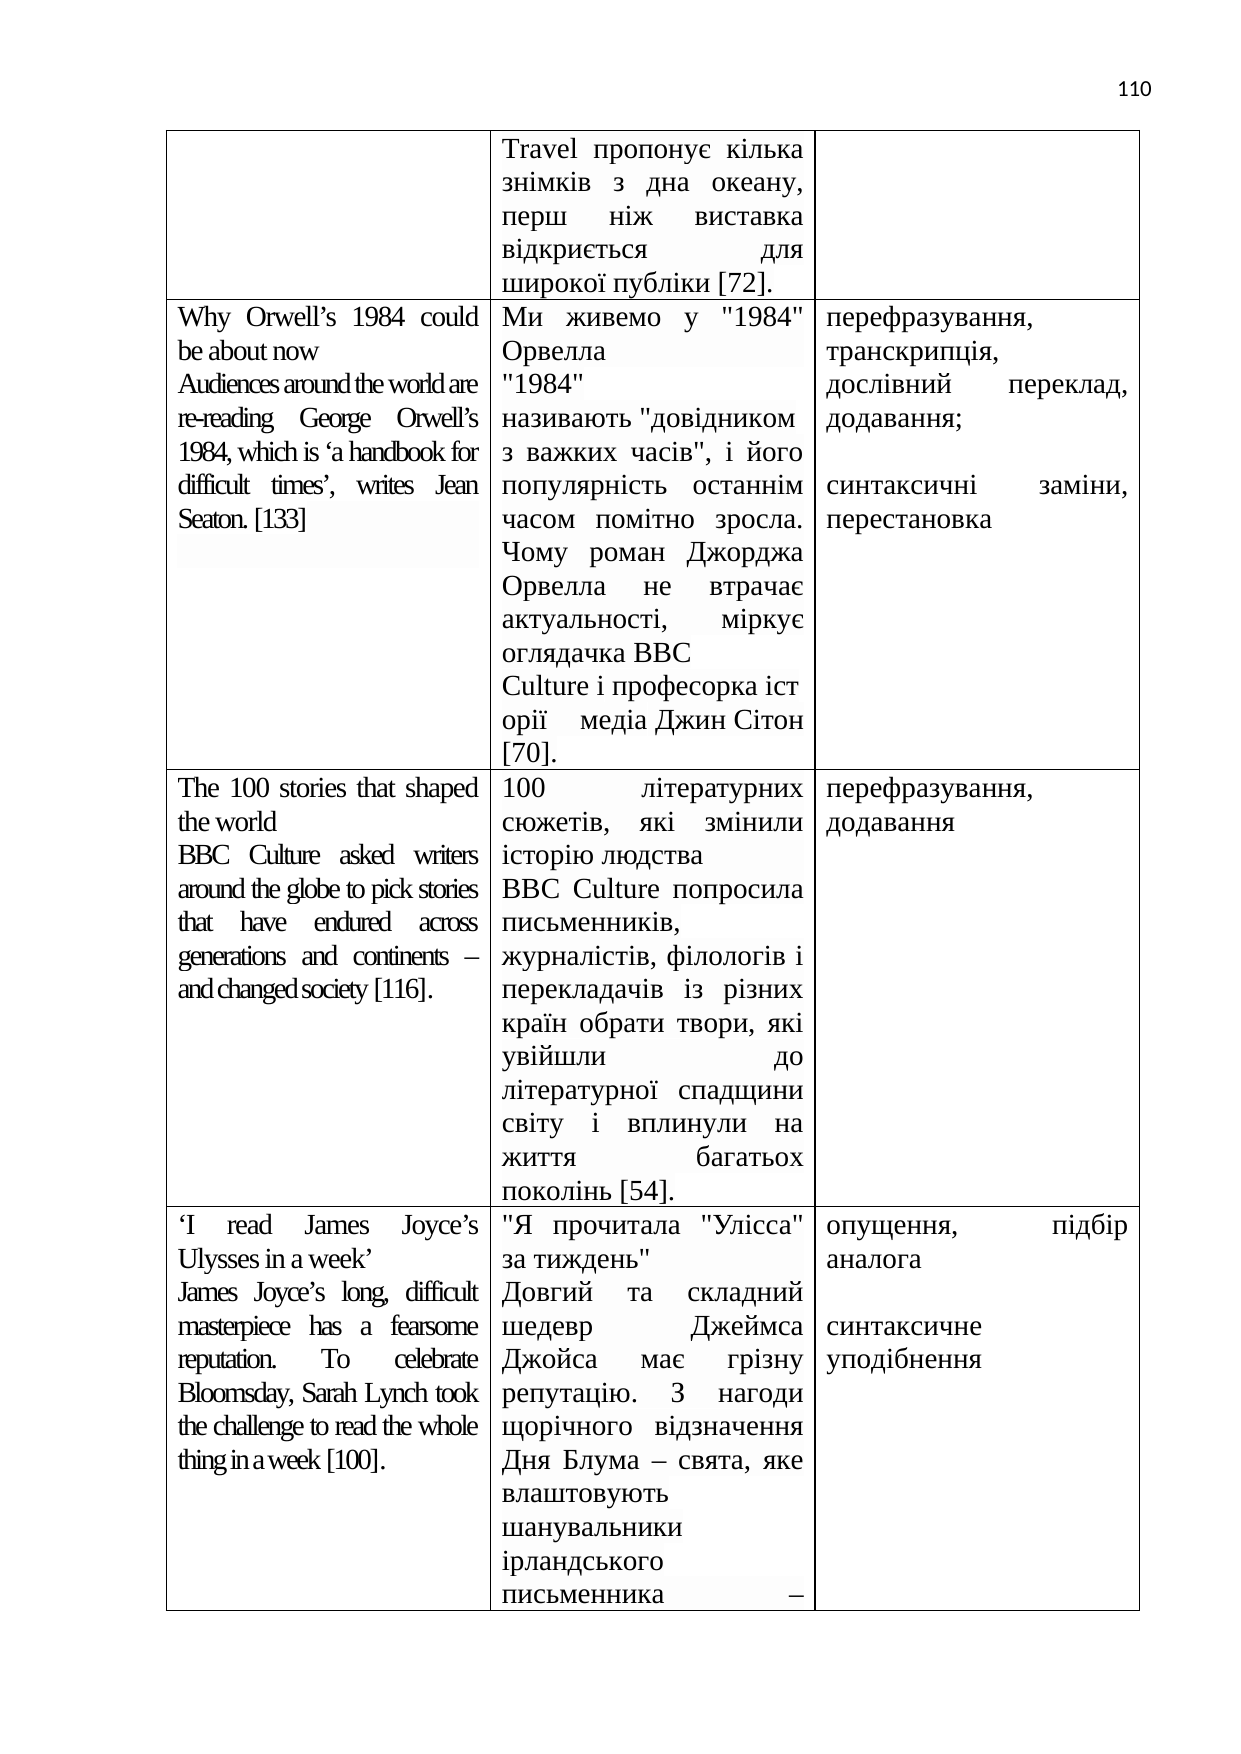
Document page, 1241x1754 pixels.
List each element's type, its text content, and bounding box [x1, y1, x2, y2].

table_cell The 100 stories that shaped the world BBC Culture asked writers around the globe to pick stories that have endured across generations and continents – and changed society [116]. [167, 770, 490, 1206]
table_cell Why Orwell’s 1984 could be about now Audiences around the world are re-reading George Orwell’s 1984, which is ‘a handbook for difficult times’, writes Jean Seaton. [133] [167, 300, 490, 769]
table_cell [816, 1207, 1139, 1610]
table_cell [816, 131, 1139, 298]
table_cell Ми живемо у "1984" Орвелла "1984" називають "довідником з важких часів", і його популярність останнім часом помітно зросла. Чому роман Джорджа Орвелла не втрачає актуальності, міркує оглядачка BBC Culture і професорка історії медіа Джин Сітон [70]. [491, 300, 814, 769]
table_cell перефразування, транскрипція, дослівний переклад, додавання; синтаксичні заміни, перестановка [816, 300, 1139, 769]
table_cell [167, 131, 490, 298]
table_cell перефразування, додавання [816, 770, 1139, 1206]
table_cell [167, 1207, 490, 1610]
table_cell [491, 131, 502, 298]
table_cell 100 літературних сюжетів, які змінили історію людства BBC Culture попросила письменників, журналістів, філологів і перекладачів із різних країн обрати твори, які увійшли до літературної спадщини світу і вплинули на життя багатьох поколінь [54]. [491, 770, 814, 1206]
